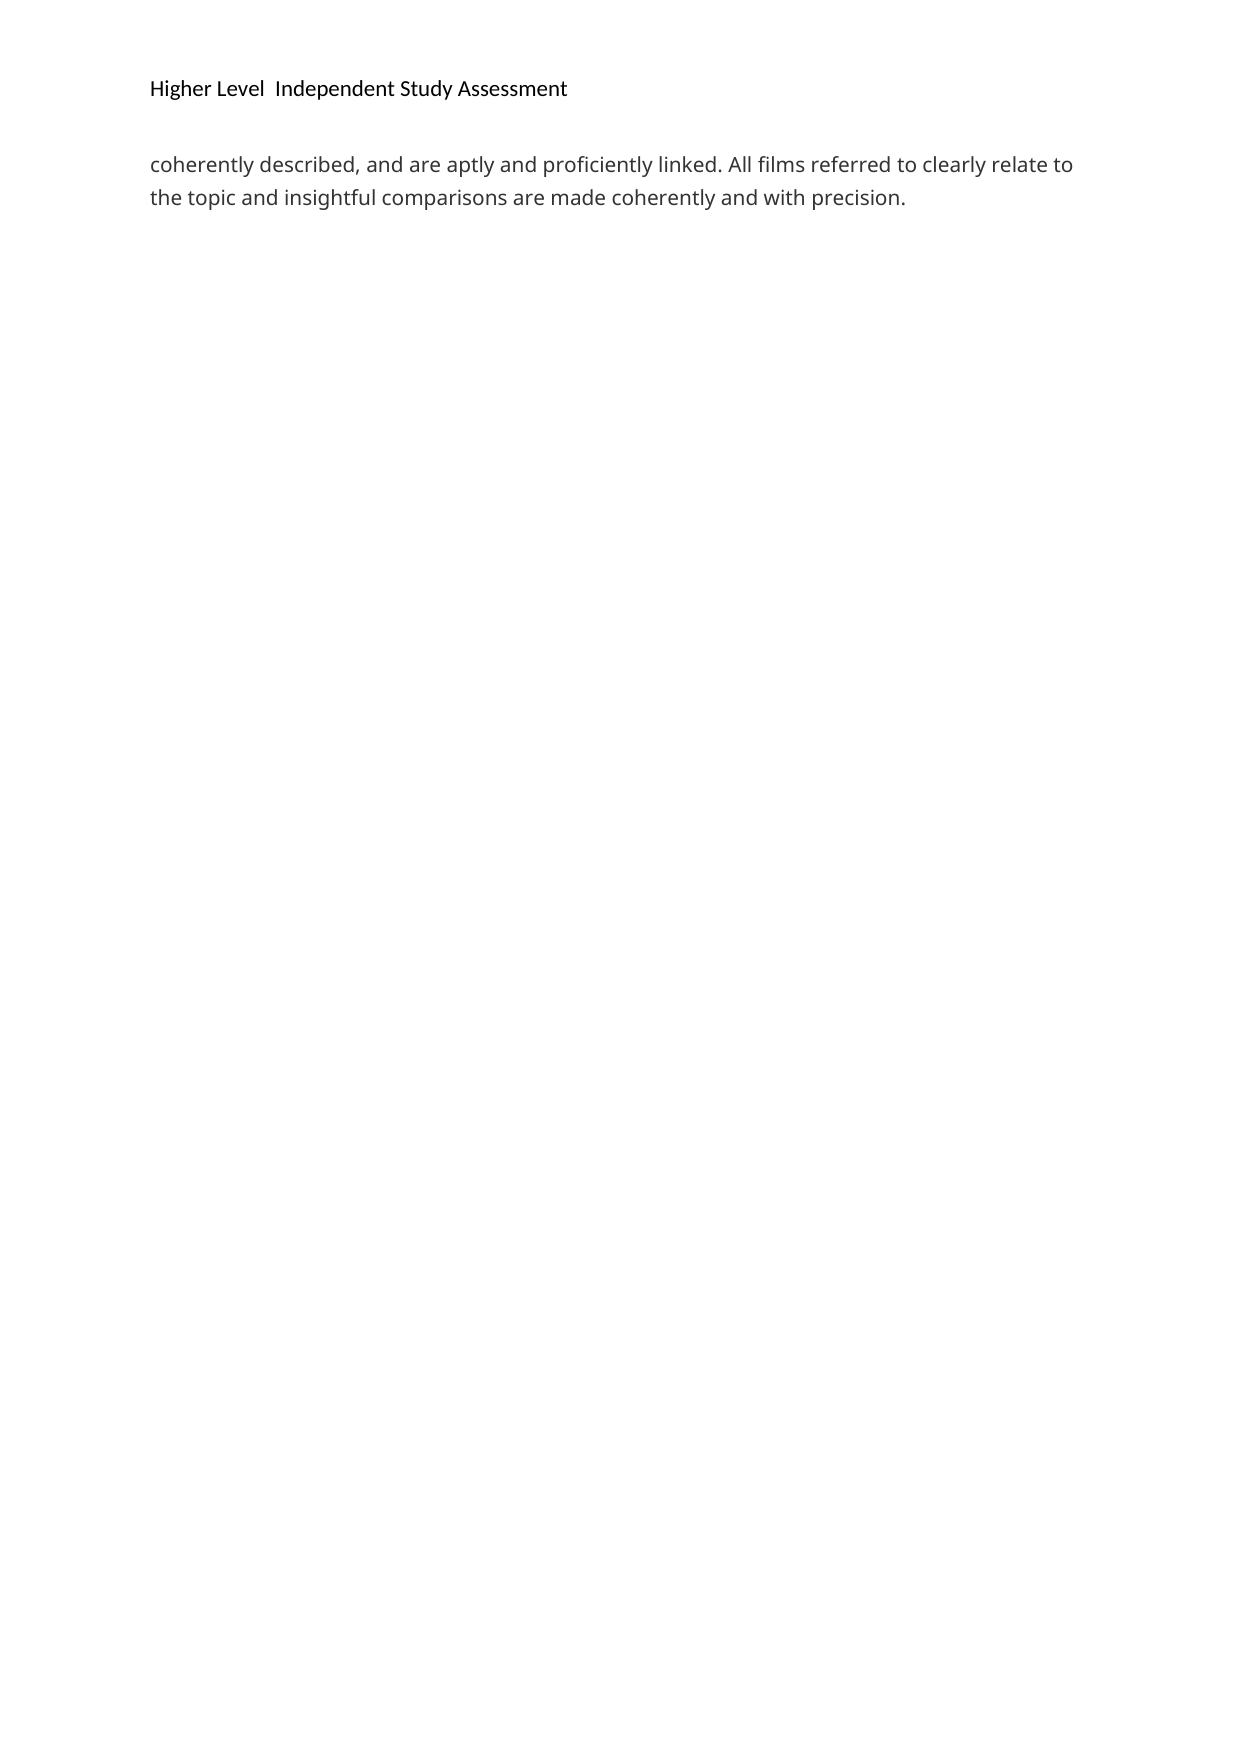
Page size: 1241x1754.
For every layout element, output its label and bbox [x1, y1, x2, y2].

text [150, 150, 1090, 211]
